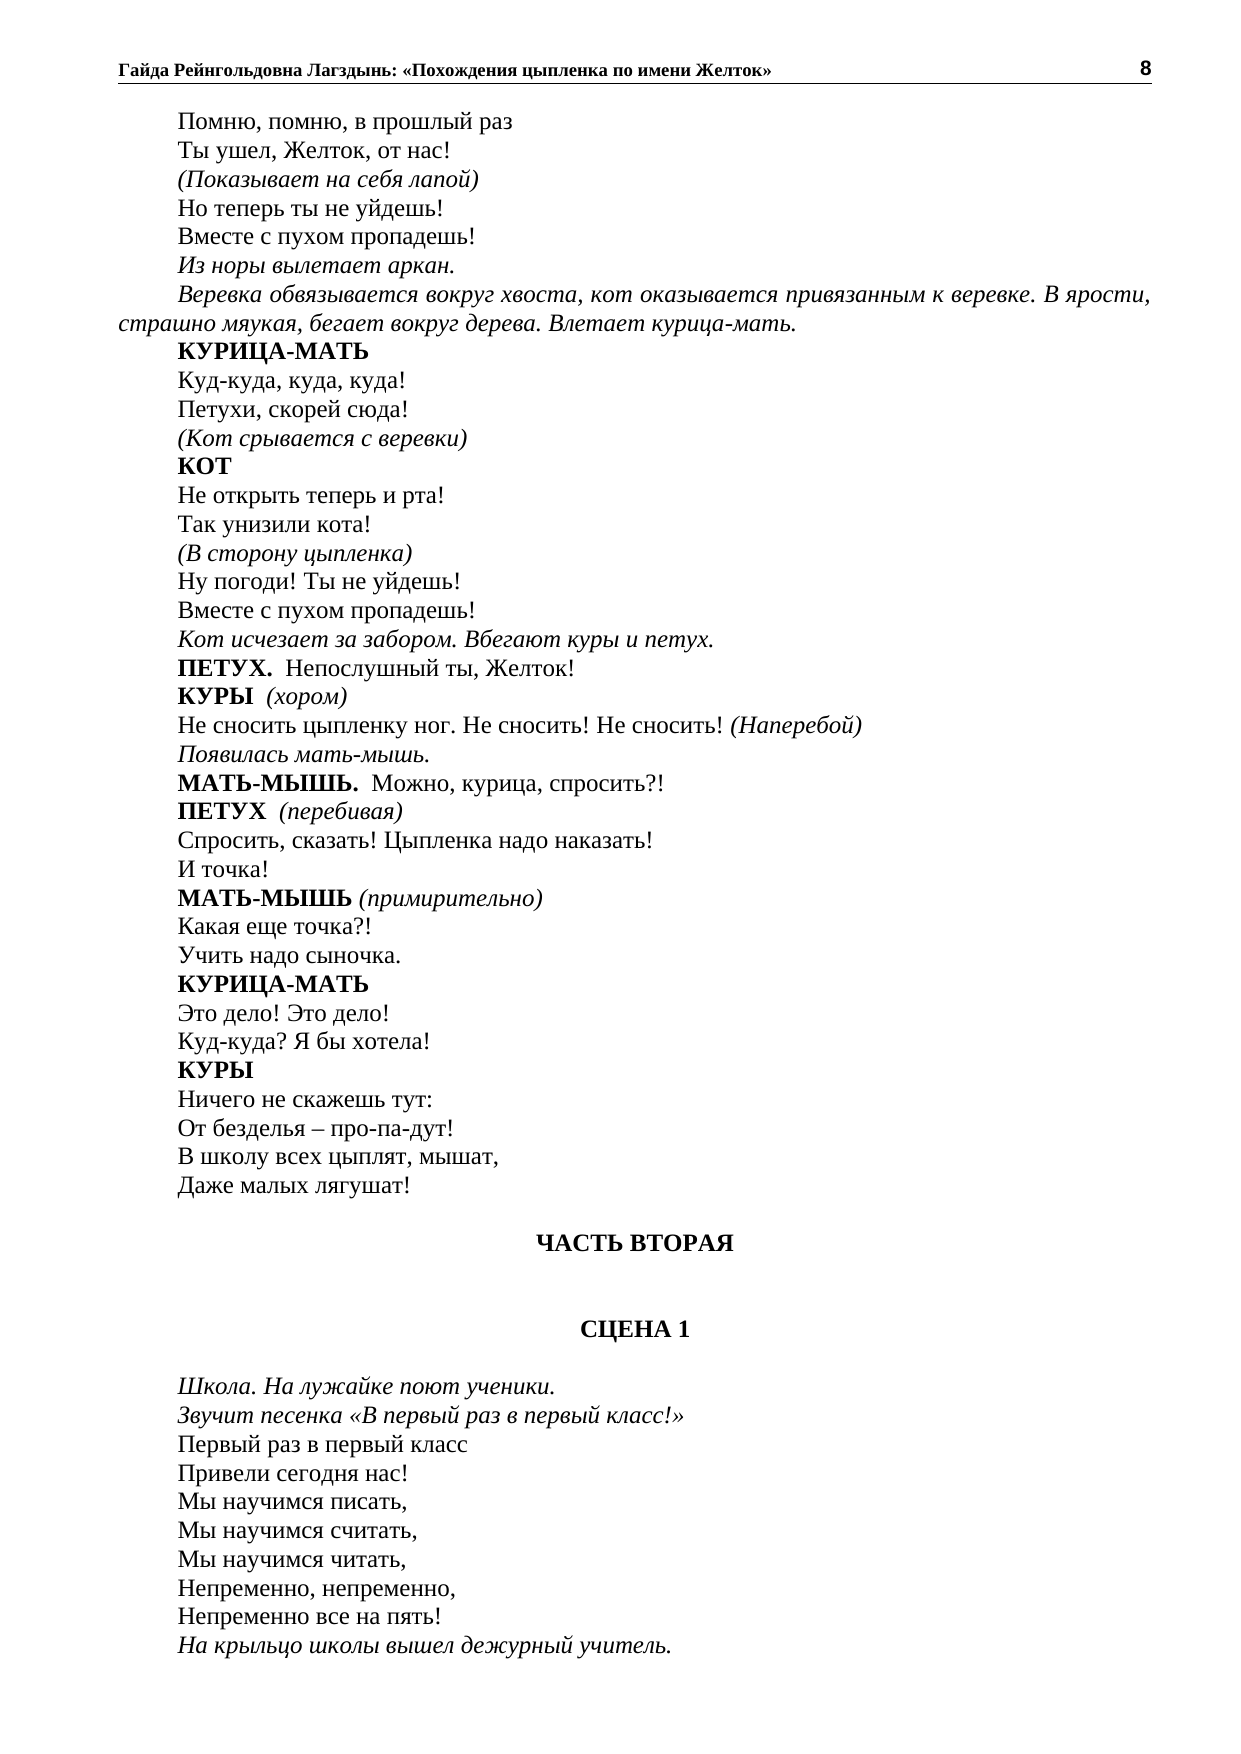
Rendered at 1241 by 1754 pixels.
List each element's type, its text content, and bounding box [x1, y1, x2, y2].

text Школа. На лужайке поют ученики. [118, 1371, 1152, 1400]
text (В сторону цыпленка) [118, 538, 1152, 566]
text Куд-куда, куда, куда! [118, 365, 1152, 394]
text На крыльцо школы вышел дежурный учитель. [118, 1630, 1152, 1659]
text ПЕТУХ (перебивая) [118, 796, 1152, 825]
text Но теперь ты не уйдешь! [118, 193, 1152, 221]
text (Кот срывается с веревки) [118, 423, 1152, 451]
text Появилась мать-мышь. [118, 739, 1152, 768]
text Вместе с пухом пропадешь! [118, 221, 1152, 250]
text Мы научимся считать, [118, 1515, 1152, 1544]
text (Показывает на себя лапой) [118, 164, 1152, 193]
text Непременно, непременно, [118, 1573, 1152, 1601]
text КОТ [118, 451, 1152, 480]
text Какая еще точка?! [118, 911, 1152, 940]
text Спросить, сказать! Цыпленка надо наказать! [118, 825, 1152, 854]
text Из норы вылетает аркан. [118, 250, 1152, 279]
text Это дело! Это дело! [118, 998, 1152, 1026]
text Первый раз в первый класс [118, 1429, 1152, 1458]
text Помню, помню, в прошлый раз [118, 106, 1152, 135]
text Так унизили кота! [118, 509, 1152, 538]
text Ты ушел, Желток, от нас! [118, 135, 1152, 164]
text В школу всех цыплят, мышат, [118, 1141, 1152, 1170]
text Петухи, скорей сюда! [118, 394, 1152, 423]
subtitle СЦЕНА 1 [118, 1314, 1152, 1343]
text Не сносить цыпленку ног. Не сносить! Не сносить! (Наперебой) [118, 710, 1152, 739]
text Мы научимся читать, [118, 1544, 1152, 1573]
text Куд-куда? Я бы хотела! [118, 1026, 1152, 1055]
text КУРИЦА-МАТЬ [118, 969, 1152, 998]
text Вместе с пухом пропадешь! [118, 595, 1152, 624]
text Учить надо сыночка. [118, 940, 1152, 969]
text Веревка обвязывается вокруг хвоста, кот оказывается привязанным к веревке. В ярости, страшно мяукая, бегает вокруг дерева. Влетает курица-мать. [118, 279, 1152, 336]
text Кот исчезает за забором. Вбегают куры и петух. [118, 624, 1152, 653]
text И точка! [118, 854, 1152, 883]
text Ну погоди! Ты не уйдешь! [118, 566, 1152, 595]
text Ничего не скажешь тут: [118, 1084, 1152, 1113]
text ПЕТУХ. Непослушный ты, Желток! [118, 653, 1152, 681]
text КУРЫ [118, 1055, 1152, 1084]
text Привели сегодня нас! [118, 1458, 1152, 1486]
text Мы научимся писать, [118, 1486, 1152, 1515]
text Не открыть теперь и рта! [118, 480, 1152, 509]
text От безделья – про-па-дут! [118, 1113, 1152, 1141]
subtitle ЧАСТЬ ВТОРАЯ [118, 1228, 1152, 1256]
text Звучит песенка «В первый раз в первый класс!» [118, 1400, 1152, 1429]
text МАТЬ-МЫШЬ (примирительно) [118, 883, 1152, 911]
text Непременно все на пять! [118, 1601, 1152, 1630]
text КУРИЦА-МАТЬ [118, 336, 1152, 365]
text Даже малых лягушат! [118, 1170, 1152, 1199]
text КУРЫ (хором) [118, 681, 1152, 710]
text МАТЬ-МЫШЬ. Можно, курица, спросить?! [118, 768, 1152, 796]
